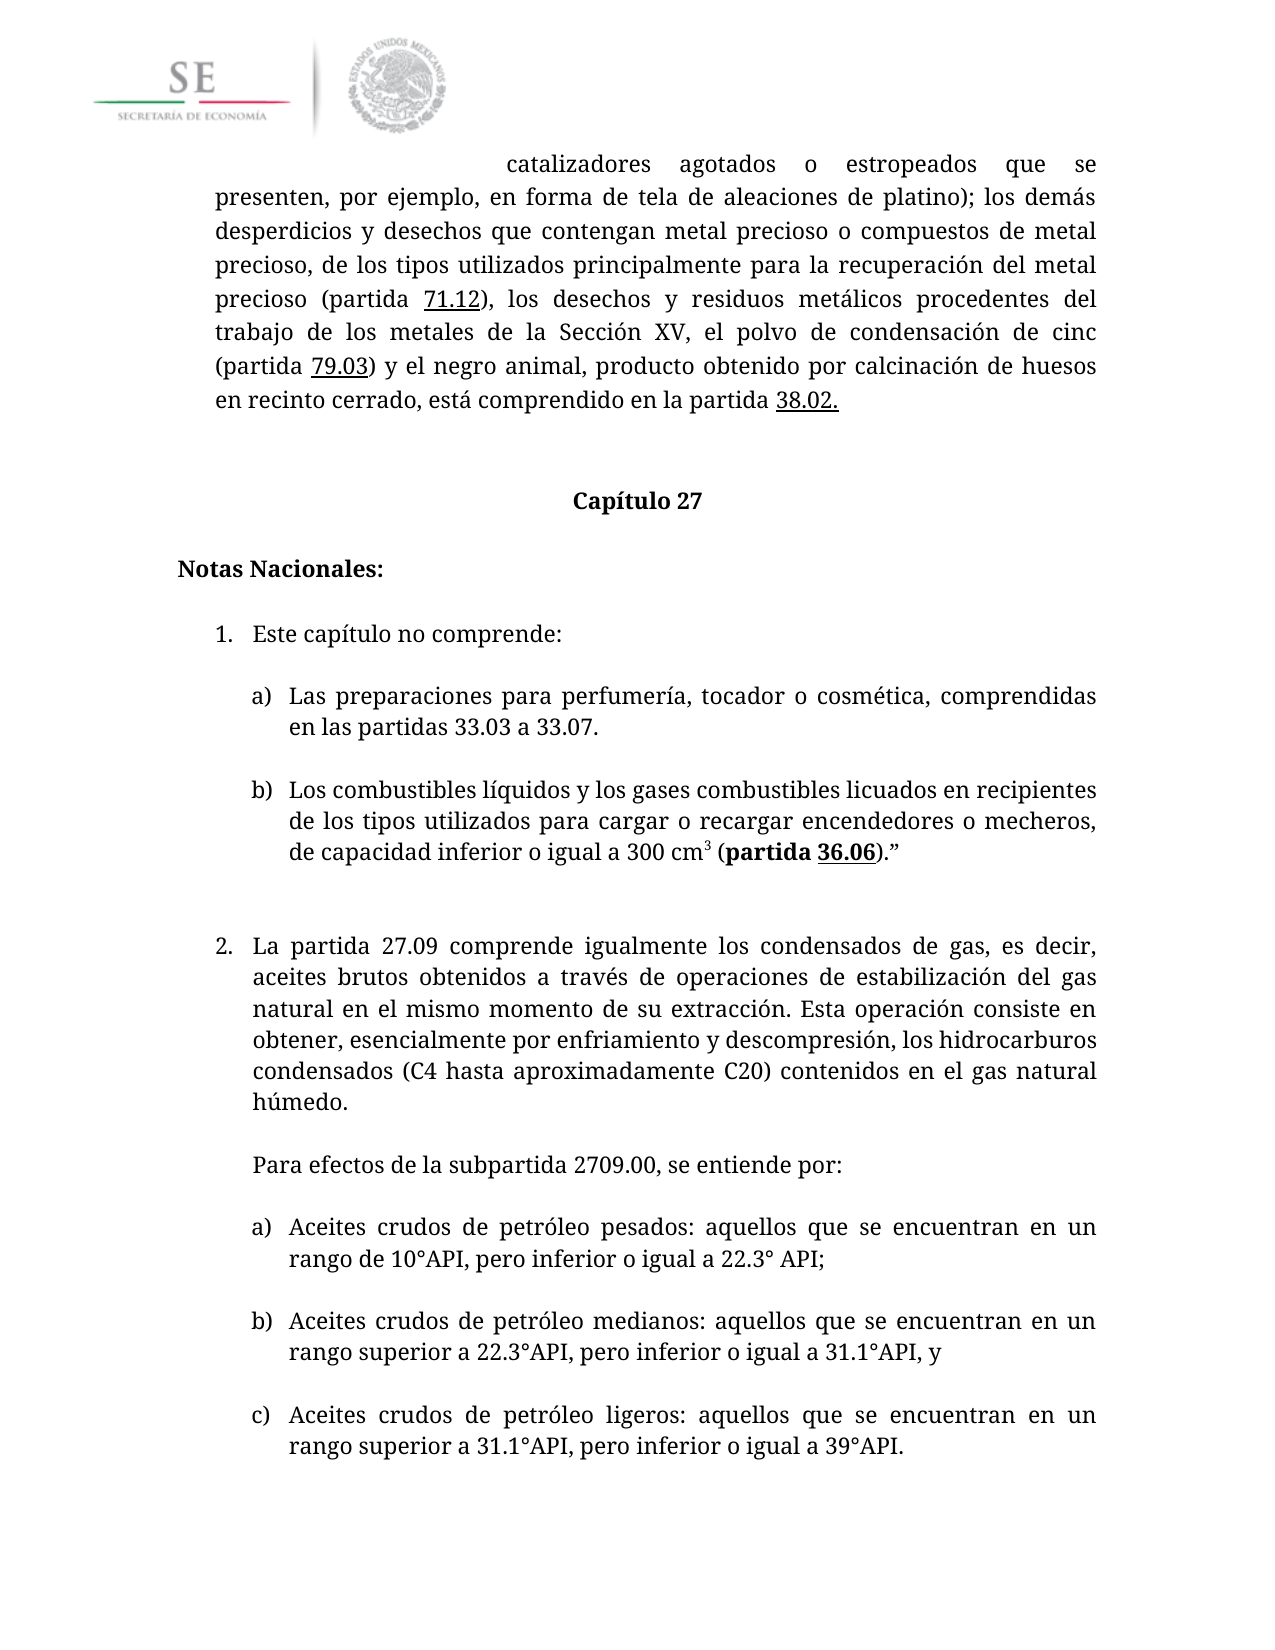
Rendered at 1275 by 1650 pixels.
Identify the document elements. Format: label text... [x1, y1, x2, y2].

list Los combustibles líquidos y los gases combustibles licuados en recipientes de los tipos utilizados para cargar o recargar encendedores o mecheros, de capacidad inferior o igual a 300 cm3 (partida 36.06).” [251, 774, 1098, 868]
text Capítulo 27 [177, 485, 1098, 516]
text Notas Nacionales: [177, 553, 1098, 584]
list Las preparaciones para perfumería, tocador o cosmética, comprendidas en las partidas 33.03 a 33.07. [251, 680, 1098, 743]
list La partida 27.09 comprende igualmente los condensados de gas, es decir, aceites brutos obtenidos a través de operaciones de estabilización del gas natural en el mismo momento de su extracción. Esta operación consiste en obtener, esencialmente por enfriamiento y descompresión, los hidrocarburos condensados (C4 hasta aproximadamente C20) contenidos en el gas natural húmedo. [215, 930, 1098, 1118]
list Para efectos de la subpartida 2709.00, se entiende por: [252, 1149, 1098, 1180]
list Aceites crudos de petróleo ligeros: aquellos que se encuentran en un rango superior a 31.1°API, pero inferior o igual a 39°API. [251, 1399, 1098, 1461]
list Este capítulo no comprende: [215, 618, 1098, 649]
list Aceites crudos de petróleo medianos: aquellos que se encuentran en un rango superior a 22.3°API, pero inferior o igual a 31.1°API, y [251, 1305, 1098, 1368]
list Aceites crudos de petróleo pesados: aquellos que se encuentran en un rango de 10°API, pero inferior o igual a 22.3° API; [251, 1211, 1098, 1274]
picture [88, 30, 450, 151]
